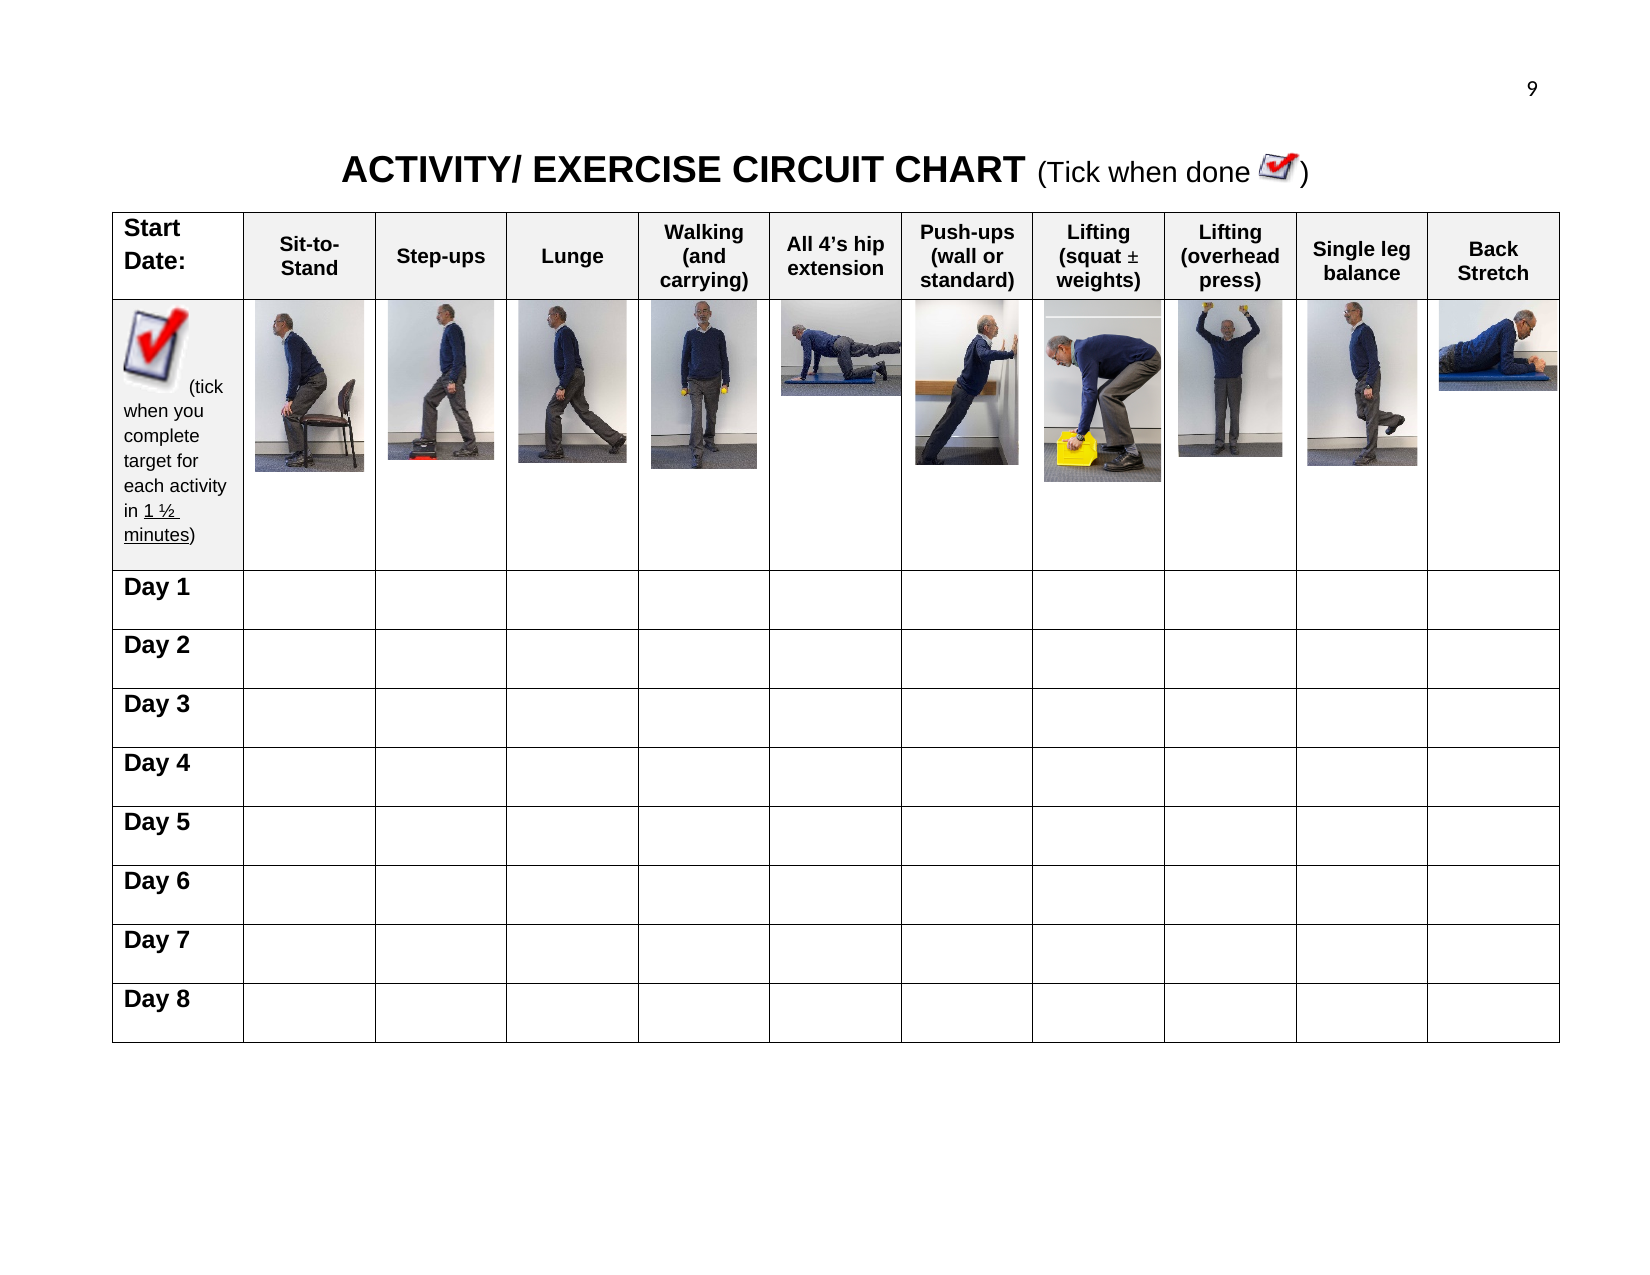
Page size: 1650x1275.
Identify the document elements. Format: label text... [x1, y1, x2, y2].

table_cell [1165, 984, 1296, 1042]
picture [123, 300, 189, 393]
table_cell [1428, 300, 1559, 570]
picture [781, 300, 902, 396]
table_cell [1428, 866, 1559, 924]
picture [915, 300, 1019, 465]
table_cell [1428, 689, 1559, 747]
table_cell [639, 689, 769, 747]
table_cell [902, 925, 1032, 983]
table_cell [376, 571, 506, 629]
table_cell [244, 748, 375, 806]
table_cell [507, 925, 638, 983]
table_cell Day 6 [113, 866, 243, 924]
picture [518, 300, 627, 463]
table_cell [902, 630, 1032, 688]
picture [1438, 300, 1558, 391]
table_cell [902, 807, 1032, 865]
table_cell [770, 925, 901, 983]
table_cell [1033, 984, 1164, 1042]
table_cell [244, 984, 375, 1042]
table_cell [244, 807, 375, 865]
table_cell [244, 866, 375, 924]
table_cell [639, 748, 769, 806]
table_cell Day 3 [113, 689, 243, 747]
table_cell [1033, 748, 1164, 806]
table_cell [770, 300, 901, 570]
table_cell [902, 866, 1032, 924]
table_cell [1165, 866, 1296, 924]
table_header Walking (and carrying) [639, 213, 769, 299]
table_header Push-ups (wall or standard) [902, 213, 1032, 299]
table_cell [376, 925, 506, 983]
table_cell [1165, 571, 1296, 629]
table_cell [902, 571, 1032, 629]
table_cell [770, 630, 901, 688]
table_cell [376, 807, 506, 865]
table_header Sit-to-Stand [244, 213, 375, 299]
table_cell Day 2 [113, 630, 243, 688]
table_cell [1297, 630, 1427, 688]
table_cell [376, 866, 506, 924]
table_cell [1297, 300, 1427, 570]
table_cell [1428, 748, 1559, 806]
table_cell [244, 300, 375, 570]
table_cell [1033, 689, 1164, 747]
table_cell [902, 300, 1032, 570]
table_cell [244, 925, 375, 983]
table_header All 4’s hip extension [770, 213, 901, 299]
table_cell [639, 866, 769, 924]
picture [1178, 300, 1283, 457]
table_header Start Date: [113, 213, 243, 299]
table_header Back Stretch [1428, 213, 1559, 299]
table_cell [376, 300, 506, 570]
table_cell [1165, 689, 1296, 747]
table_cell [507, 866, 638, 924]
picture [1258, 150, 1300, 183]
table_cell [639, 984, 769, 1042]
table_cell [1297, 571, 1427, 629]
table_cell [639, 630, 769, 688]
table_cell [770, 866, 901, 924]
subtitle ACTIVITY/ EXERCISE CIRCUIT CHART (Tick when done ) [112, 148, 1538, 191]
table_cell [507, 689, 638, 747]
table_cell [1297, 807, 1427, 865]
picture [387, 300, 495, 460]
table_cell [1165, 630, 1296, 688]
table_cell [1428, 571, 1559, 629]
table_cell Day 7 [113, 925, 243, 983]
table_cell [507, 571, 638, 629]
table_cell [376, 748, 506, 806]
table_cell [244, 571, 375, 629]
table_cell [1165, 925, 1296, 983]
picture [651, 300, 757, 469]
table_header Lifting (overhead press) [1165, 213, 1296, 299]
table_cell [1033, 300, 1164, 570]
picture [255, 300, 365, 472]
table_cell [902, 984, 1032, 1042]
table_cell [507, 807, 638, 865]
table_cell [376, 689, 506, 747]
table_cell [902, 748, 1032, 806]
table_cell [1165, 748, 1296, 806]
table_cell [507, 300, 638, 570]
table_cell [770, 748, 901, 806]
table_cell [1033, 807, 1164, 865]
table_cell [244, 689, 375, 747]
table_cell [1428, 984, 1559, 1042]
table_cell [1297, 984, 1427, 1042]
table_header Step-ups [376, 213, 506, 299]
table_cell [1428, 630, 1559, 688]
table_cell [507, 984, 638, 1042]
table_cell [902, 689, 1032, 747]
table_header Lunge [507, 213, 638, 299]
table_cell [639, 807, 769, 865]
table_cell [1297, 866, 1427, 924]
picture [1307, 300, 1418, 466]
table_cell Day 8 [113, 984, 243, 1042]
table_header Single leg balance [1297, 213, 1427, 299]
table_cell [639, 300, 769, 570]
table_cell [1165, 807, 1296, 865]
table_cell [1297, 925, 1427, 983]
table_cell [1165, 300, 1296, 570]
table_cell [1033, 571, 1164, 629]
table_cell Day 1 [113, 571, 243, 629]
table_cell [244, 630, 375, 688]
picture [1044, 300, 1162, 482]
table_cell [1428, 807, 1559, 865]
table_cell [770, 984, 901, 1042]
table_cell Day 5 [113, 807, 243, 865]
table_cell [507, 630, 638, 688]
table_cell [639, 571, 769, 629]
table_cell [1033, 925, 1164, 983]
table_cell [1033, 866, 1164, 924]
table_cell [1033, 630, 1164, 688]
table_cell [1297, 748, 1427, 806]
table_cell [639, 925, 769, 983]
table_cell [770, 571, 901, 629]
table_cell [770, 689, 901, 747]
table_cell [376, 984, 506, 1042]
table_cell [507, 748, 638, 806]
table_header Lifting (squat ± weights) [1033, 213, 1164, 299]
table_cell [770, 807, 901, 865]
table_cell [376, 630, 506, 688]
table_cell [1297, 689, 1427, 747]
table_cell [1428, 925, 1559, 983]
table_cell (tick when you complete target for each activity in 1 ½ minutes) [113, 300, 243, 570]
table_cell Day 4 [113, 748, 243, 806]
